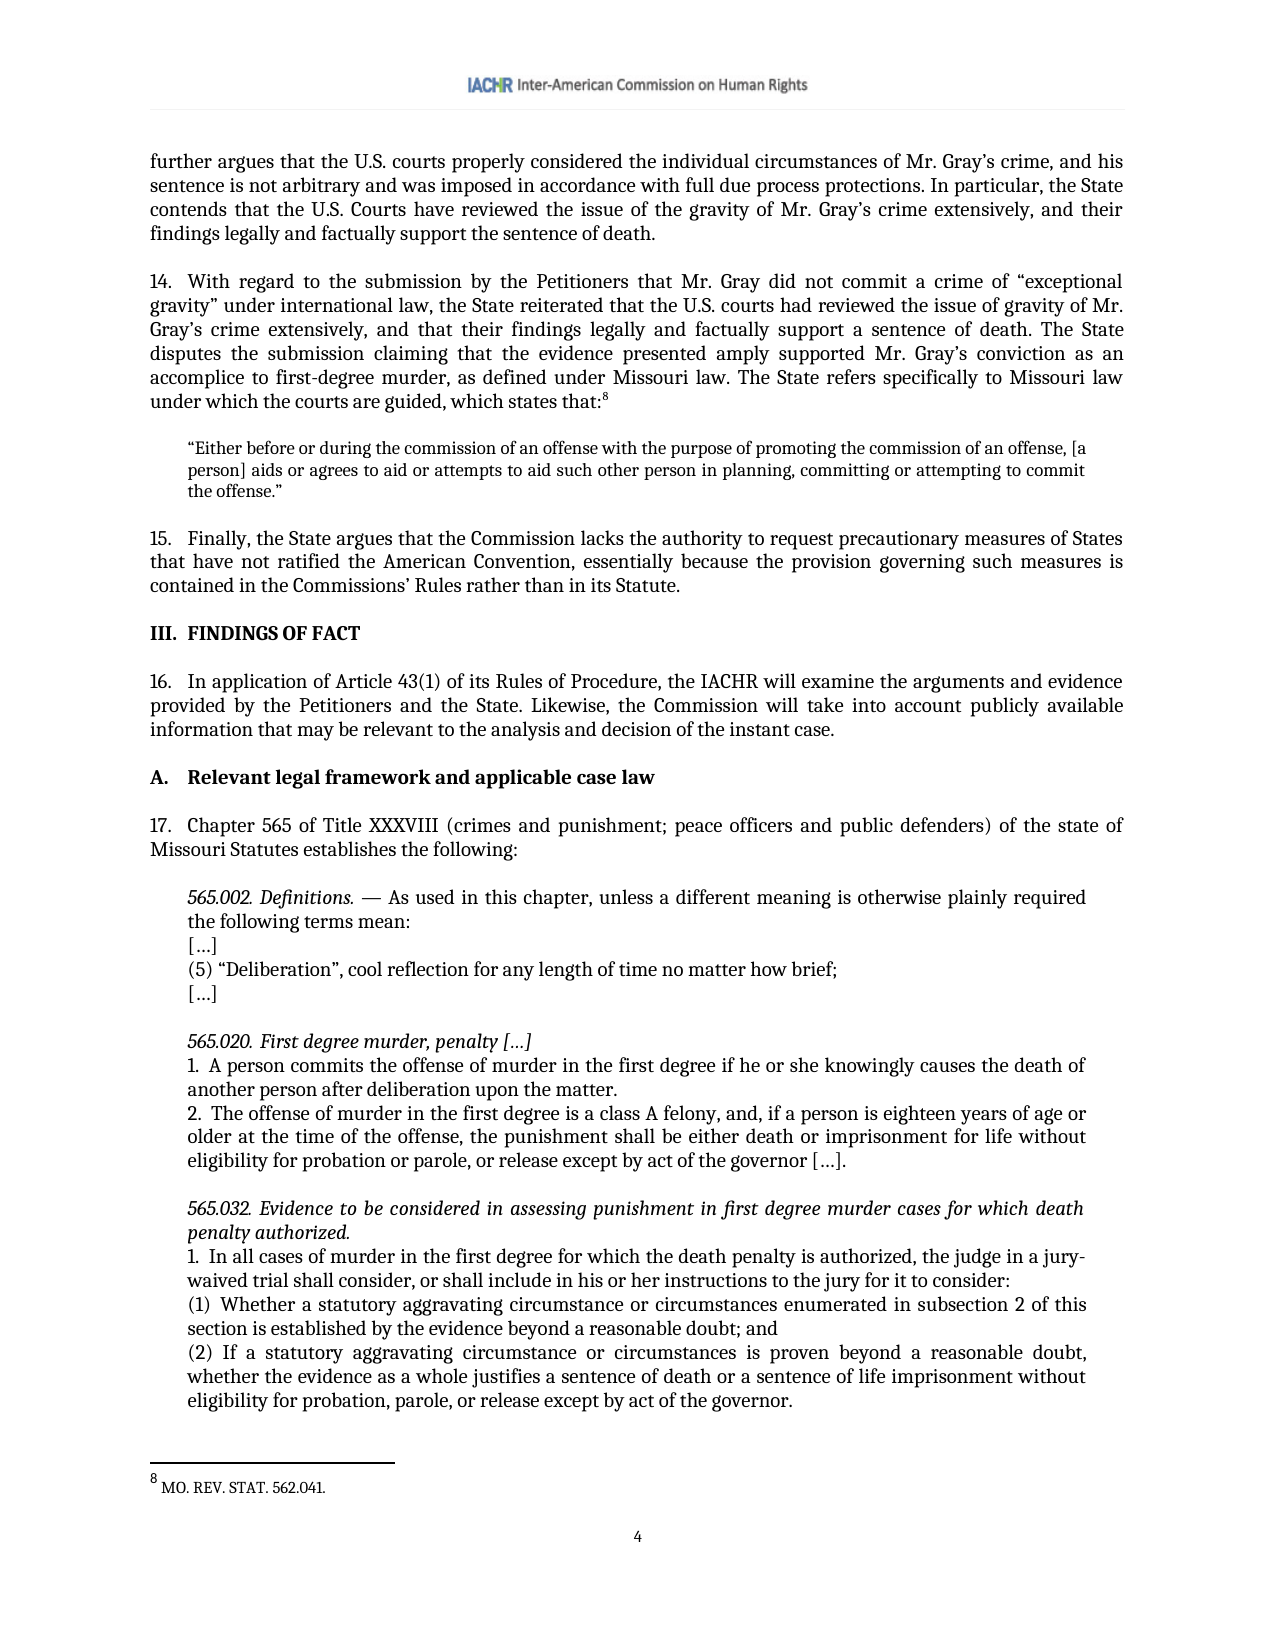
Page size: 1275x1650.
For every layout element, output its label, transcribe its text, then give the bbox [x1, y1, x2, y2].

list […] [187, 981, 1087, 1005]
text 1. A person commits the offense of murder in the first degree if he or she knowingly causes the death of another person after deliberation upon the matter. [187, 1053, 1087, 1101]
list In application of Article 43(1) of its Rules of Procedure, the IACHR will examine the arguments and evidence provided by the Petitioners and the State. Likewise, the Commission will take into account publicly available information that may be relevant to the analysis and decision of the instant case. [150, 670, 1125, 742]
text 565.020. First degree murder, penalty […] [187, 1029, 1087, 1053]
text 2. The offense of murder in the first degree is a class A felony, and, if a person is eighteen years of age or older at the time of the offense, the punishment shall be either death or imprisonment for life without eligibility for probation or parole, or release except by act of the governor […]. [187, 1101, 1087, 1173]
text (2) If a statutory aggravating circumstance or circumstances is proven beyond a reasonable doubt, whether the evidence as a whole justifies a sentence of death or a sentence of life imprisonment without eligibility for probation, parole, or release except by act of the governor. [187, 1341, 1087, 1413]
list 565.002. Definitions. — As used in this chapter, unless a different meaning is otherwise plainly required the following terms mean: [187, 886, 1087, 933]
list Chapter 565 of Title XXXVIII (crimes and punishment; peace officers and public defenders) of the state of Missouri Statutes establishes the following: [150, 814, 1125, 862]
subtitle Relevant legal framework and applicable case law [150, 766, 1125, 790]
list […] [187, 933, 1087, 957]
list (5) “Deliberation”, cool reflection for any length of time no matter how brief; [187, 957, 1087, 981]
text 565.032. Evidence to be considered in assessing punishment in first degree murder cases for which death penalty authorized. [187, 1197, 1087, 1245]
picture [456, 75, 819, 95]
list With regard to the submission by the Petitioners that Mr. Gray did not commit a crime of “exceptional gravity” under international law, the State reiterated that the U.S. courts had reviewed the issue of gravity of Mr. Gray’s crime extensively, and that their findings legally and factually support a sentence of death. The State disputes the submission claiming that the evidence presented amply supported Mr. Gray’s conviction as an accomplice to first-degree murder, as defined under Missouri law. The State refers specifically to Missouri law under which the courts are guided, which states that: [150, 270, 1125, 413]
subtitle FINDINGS OF FACT [150, 622, 1125, 646]
text “Either before or during the commission of an offense with the purpose of promoting the commission of an offense, [a person] aids or agrees to aid or attempts to aid such other person in planning, committing or attempting to commit the offense.” [187, 437, 1087, 502]
text (1) Whether a statutory aggravating circumstance or circumstances enumerated in subsection 2 of this section is established by the evidence beyond a reasonable doubt; and [187, 1293, 1087, 1341]
list Finally, the State argues that the Commission lacks the authority to request precautionary measures of States that have not ratified the American Convention, essentially because the provision governing such measures is contained in the Commissions’ Rules rather than in its Statute. [150, 526, 1125, 598]
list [150, 150, 1125, 246]
text 1. In all cases of murder in the first degree for which the death penalty is authorized, the judge in a jury-waived trial shall consider, or shall include in his or her instructions to the jury for it to consider: [187, 1245, 1087, 1293]
